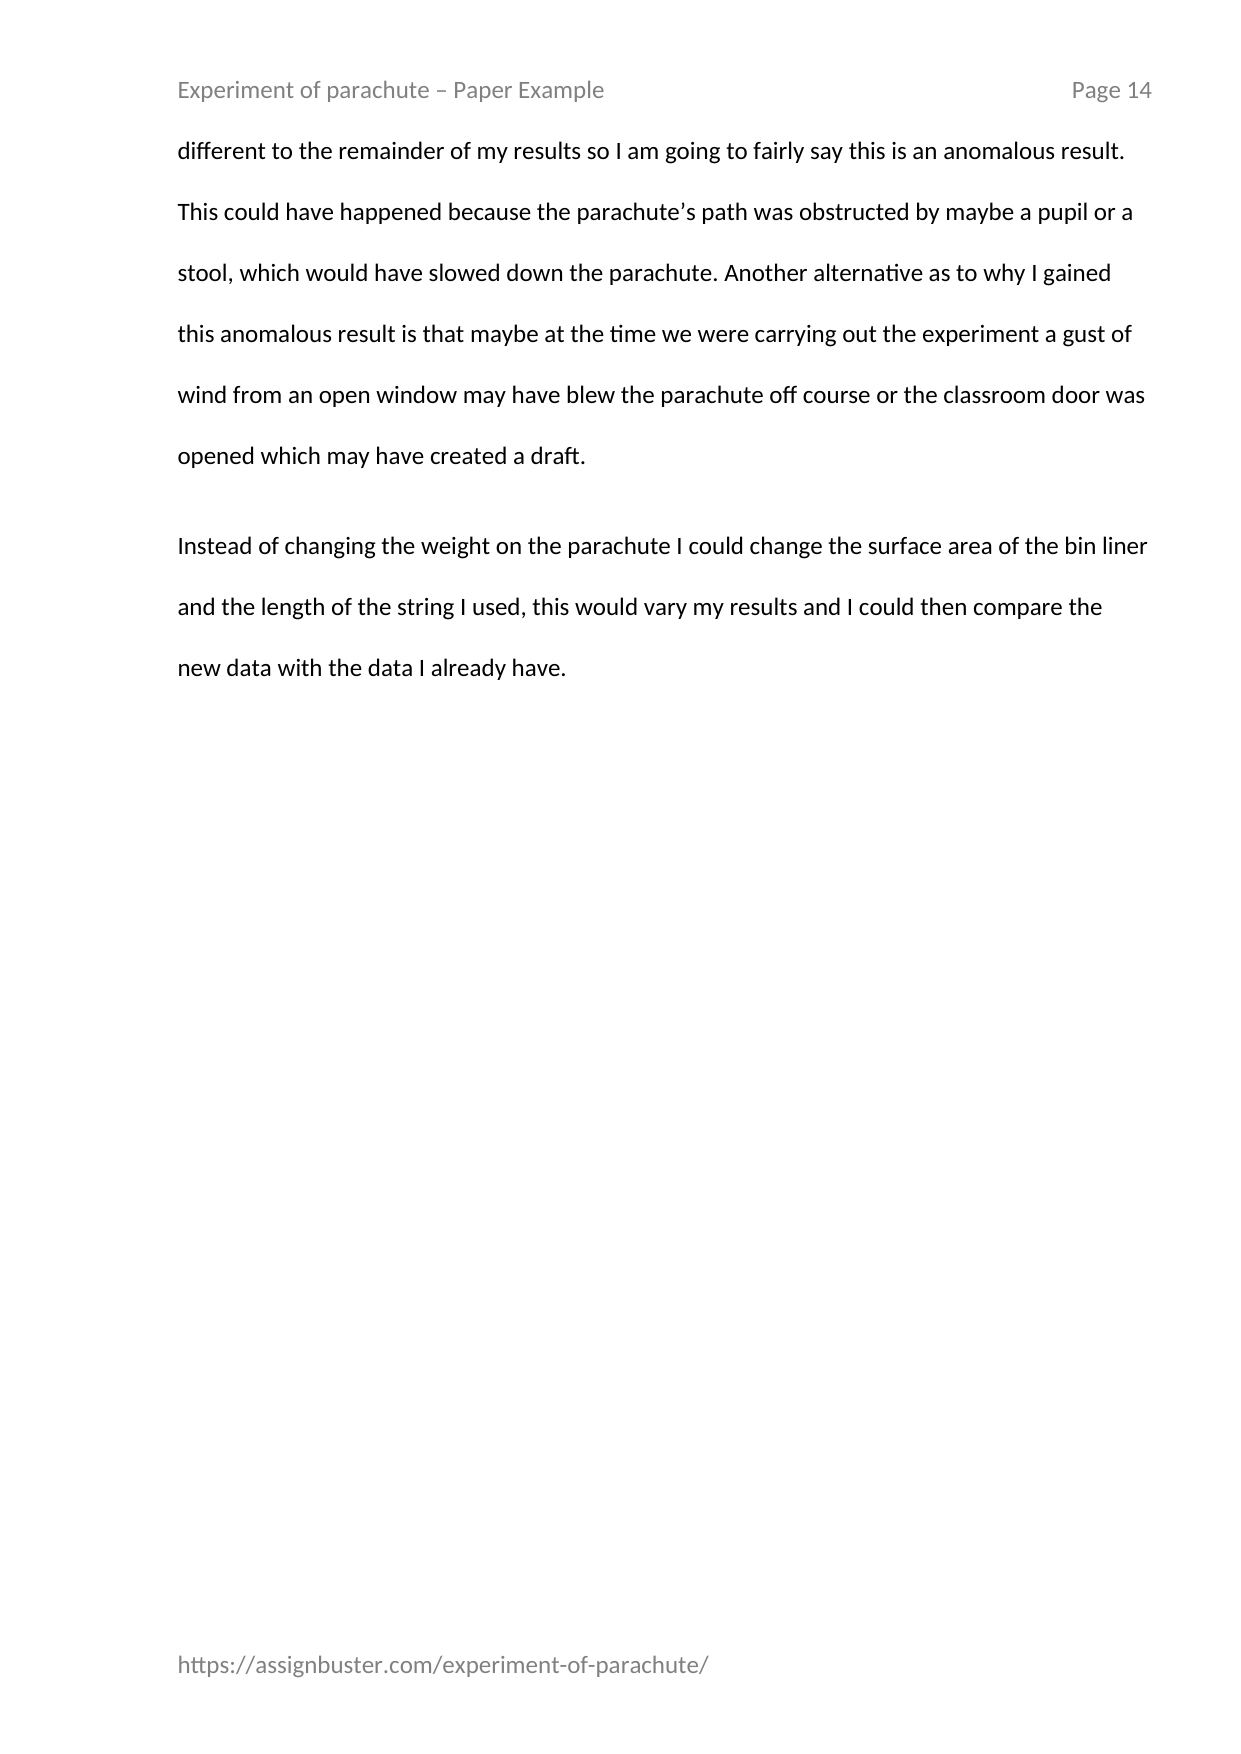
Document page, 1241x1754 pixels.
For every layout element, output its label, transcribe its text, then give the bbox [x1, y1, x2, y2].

text Instead of changing the weight on the parachute I could change the surface area of the bin liner and the length of the string I used, this would vary my results and I could then compare the new data with the data I already have. [177, 531, 1152, 683]
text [177, 135, 1152, 471]
